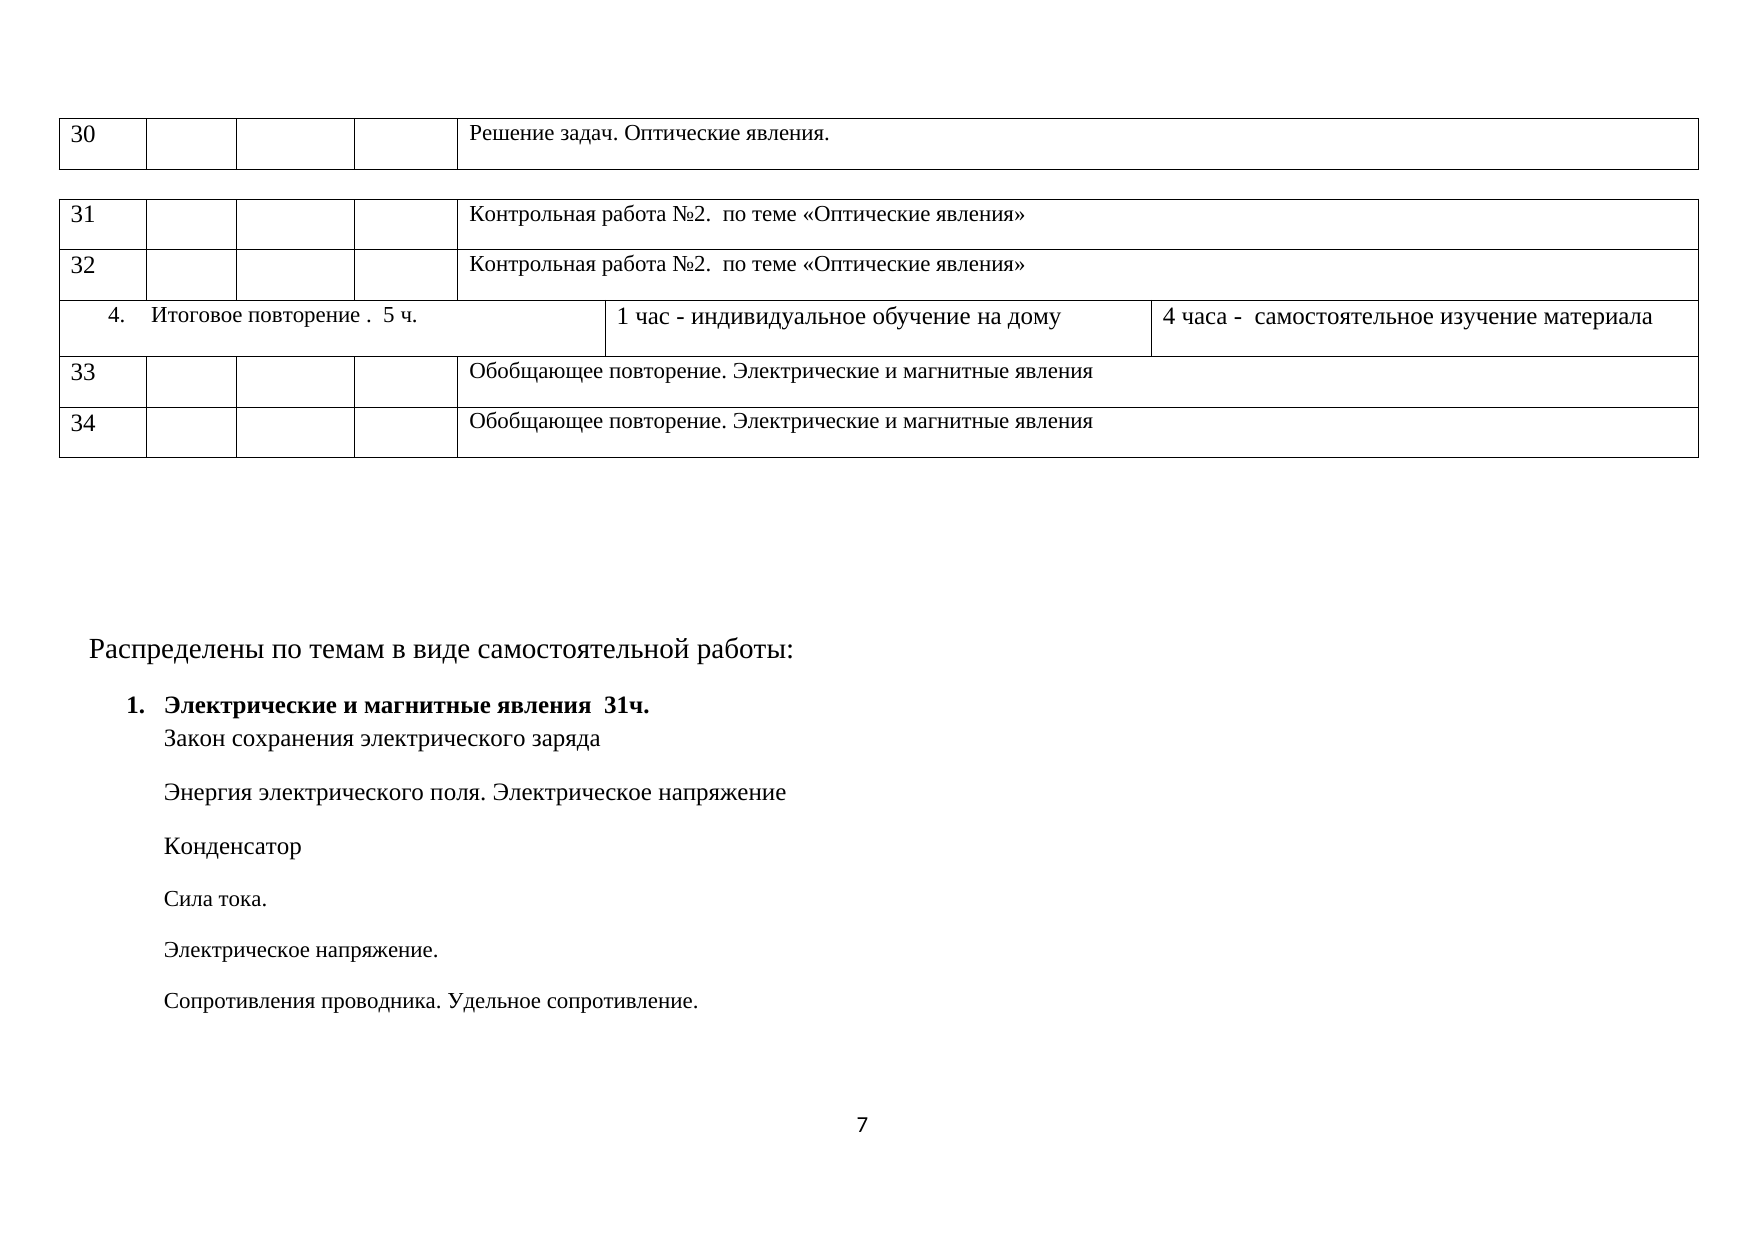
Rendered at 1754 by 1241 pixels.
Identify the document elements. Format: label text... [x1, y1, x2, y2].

table_header [147, 200, 236, 249]
table_cell 4 часа - самостоятельное изучение материала [1152, 301, 1698, 356]
table_cell [147, 119, 236, 169]
table_cell 30 [60, 119, 146, 169]
text Распределены по темам в виде самостоятельной работы: [89, 631, 1636, 664]
table_cell [237, 119, 354, 169]
table_cell [147, 357, 236, 407]
list Электрические и магнитные явления 31ч. [126, 690, 1636, 719]
table_cell Решение задач. Оптические явления. [458, 119, 1698, 169]
table_cell [355, 357, 457, 407]
table_cell Обобщающее повторение. Электрические и магнитные явления [458, 408, 1698, 457]
table_cell [355, 119, 457, 169]
list Конденсатор [164, 831, 1636, 859]
table_cell [147, 250, 236, 300]
table_cell [237, 357, 354, 407]
table_header [355, 200, 457, 249]
table_cell [355, 250, 457, 300]
table_cell [237, 408, 354, 457]
table_cell 1 час - индивидуальное обучение на дому [606, 301, 1151, 356]
table_cell 33 [60, 357, 146, 407]
table_header [237, 200, 354, 249]
table_cell Обобщающее повторение. Электрические и магнитные явления [458, 357, 1698, 407]
list Сопротивления проводника. Удельное сопротивление. [164, 987, 1636, 1013]
list Электрическое напряжение. [164, 936, 1636, 962]
table_cell 34 [60, 408, 146, 457]
list Энергия электрического поля. Электрическое напряжение [164, 777, 1636, 806]
list Сила тока. [164, 885, 1636, 911]
table_cell [147, 408, 236, 457]
table_header Контрольная работа №2. по теме «Оптические явления» [458, 200, 1698, 249]
table_cell Контрольная работа №2. по теме «Оптические явления» [458, 250, 1698, 300]
table_cell 32 [60, 250, 146, 300]
table_cell [237, 250, 354, 300]
table_cell Итоговое повторение . 5 ч. [60, 301, 605, 356]
table_cell [355, 408, 457, 457]
table_header 31 [60, 200, 146, 249]
list Закон сохранения электрического заряда [164, 723, 1636, 752]
